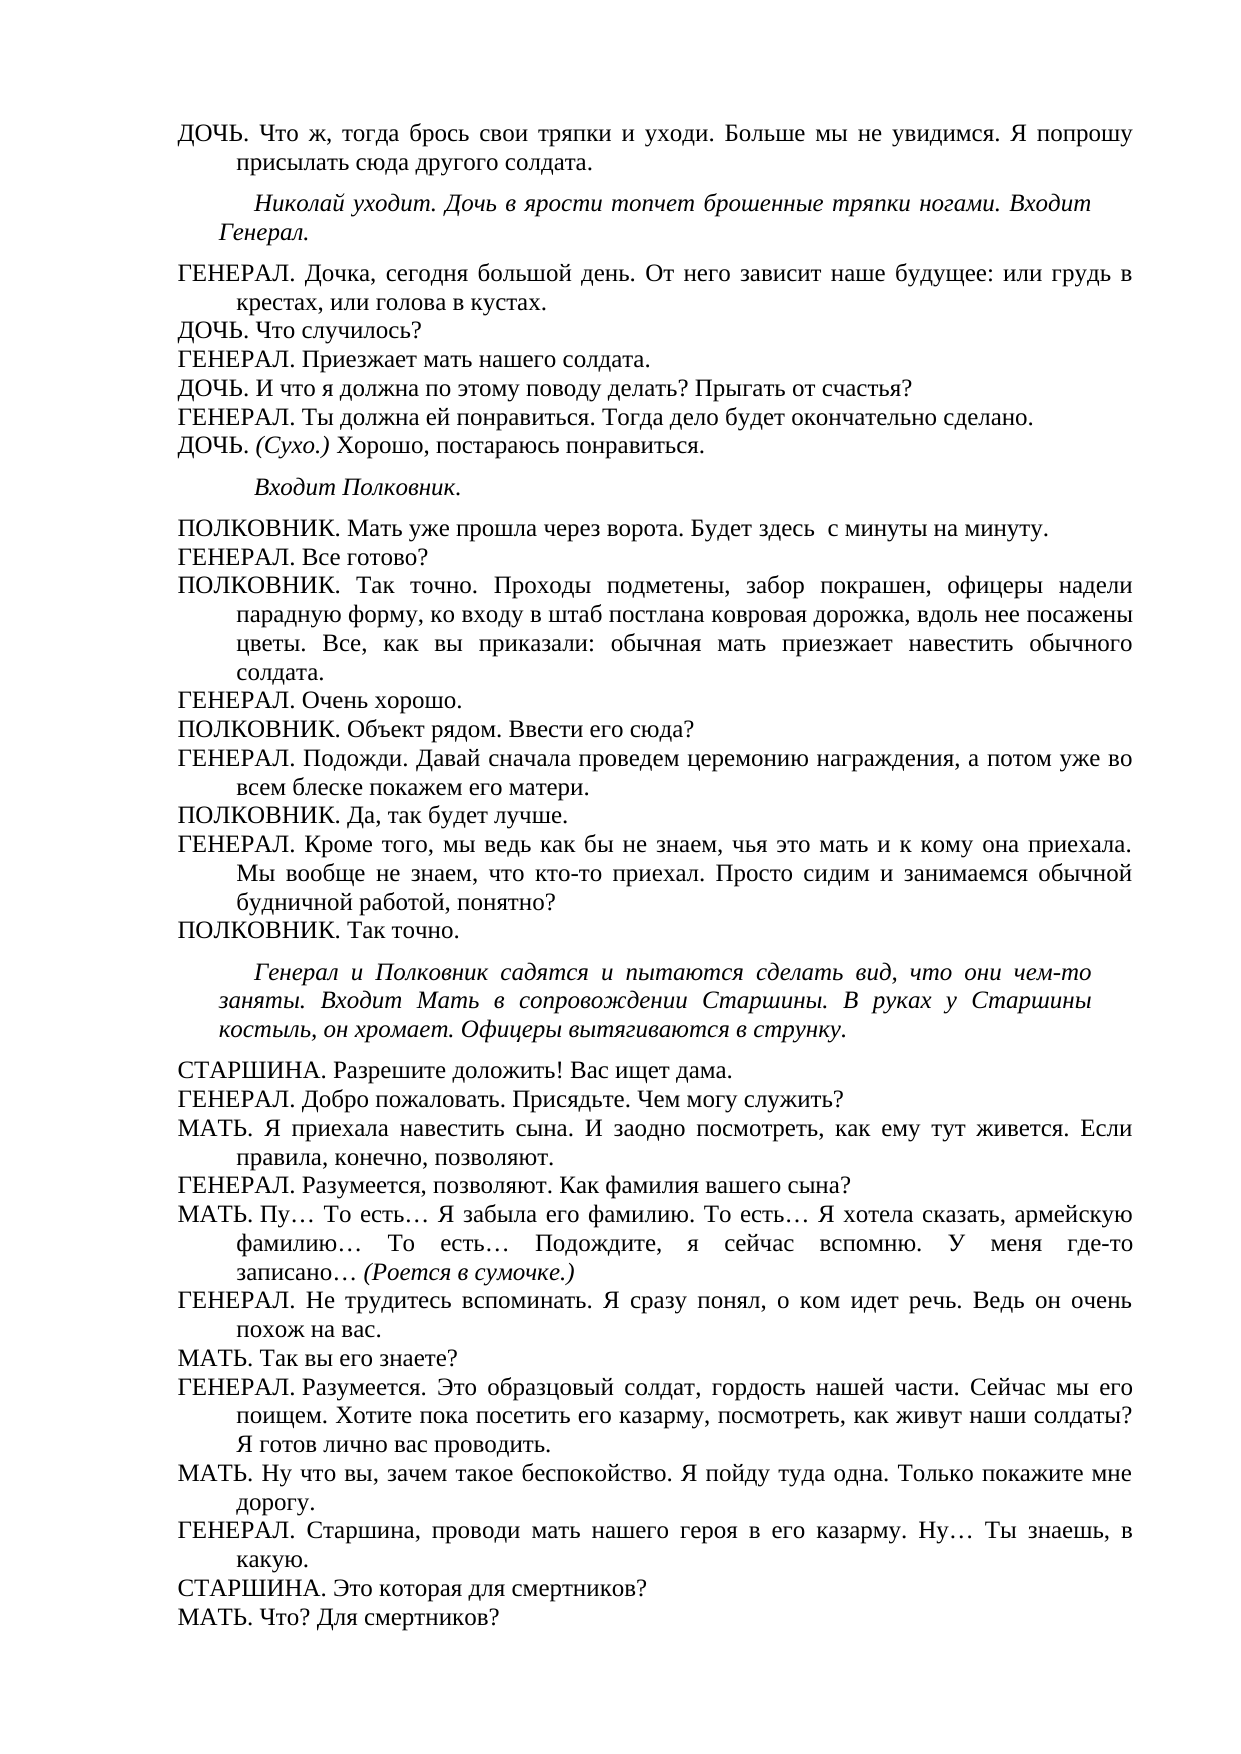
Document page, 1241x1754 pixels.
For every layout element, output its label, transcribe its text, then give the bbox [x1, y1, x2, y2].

text МАТЬ. Пу… То есть… Я забыла его фамилию. То есть… Я хотела сказать, армейскую фамилию… То есть… Подождите, я сейчас вспомню. У меня где-то записано… (Роется в сумочке.) [177, 1199, 1134, 1286]
text СТАРШИНА. Разрешите доложить! Вас ищет дама. [177, 1056, 1134, 1084]
text ГЕНЕРАЛ. Дочка, сегодня большой день. От него зависит наше будущее: или грудь в крестах, или голова в кустах. [177, 258, 1134, 316]
text ПОЛКОВНИК. Объект рядом. Ввести его сюда? [177, 714, 1134, 743]
text МАТЬ. Так вы его знаете? [177, 1343, 1134, 1372]
text ГЕНЕРАЛ. Ты должна ей понравиться. Тогда дело будет окончательно сделано. [177, 402, 1134, 431]
text ПОЛКОВНИК. Так точно. Проходы подметены, забор покрашен, офицеры надели парадную форму, ко входу в штаб постлана ковровая дорожка, вдоль нее посажены цветы. Все, как вы приказали: обычная мать приезжает навестить обычного солдата. [177, 571, 1134, 686]
text Входит Полковник. [218, 472, 1093, 501]
text Николай уходит. Дочь в ярости топчет брошенные тряпки ногами. Входит Генерал. [218, 188, 1093, 246]
text ДОЧЬ. И что я должна по этому поводу делать? Прыгать от счастья? [177, 373, 1134, 402]
text ГЕНЕРАЛ. Все готово? [177, 542, 1134, 571]
text ГЕНЕРАЛ. Разумеется. Это образцовый солдат, гордость нашей части. Сейчас мы его поищем. Хотите пока посетить его казарму, посмотреть, как живут наши солдаты? Я готов лично вас проводить. [177, 1372, 1134, 1458]
text ГЕНЕРАЛ. Разумеется, позволяют. Как фамилия вашего сына? [177, 1171, 1134, 1199]
text ГЕНЕРАЛ. Старшина, проводи мать нашего героя в его казарму. Ну… Ты знаешь, в какую. [177, 1516, 1134, 1573]
text МАТЬ. Что? Для смертников? [177, 1602, 1134, 1631]
text ГЕНЕРАЛ. Кроме того, мы ведь как бы не знаем, чья это мать и к кому она приехала. Мы вообще не знаем, что кто-то приехал. Просто сидим и занимаемся обычной будничной работой, понятно? [177, 829, 1134, 916]
text ДОЧЬ. Что случилось? [177, 316, 1134, 344]
text ПОЛКОВНИК. Да, так будет лучше. [177, 801, 1134, 829]
text ПОЛКОВНИК. Мать уже прошла через ворота. Будет здесь с минуты на минуту. [177, 513, 1134, 542]
text Генерал и Полковник садятся и пытаются сделать вид, что они чем-то заняты. Входит Мать в сопровождении Старшины. В руках у Старшины костыль, он хромает. Офицеры вытягиваются в струнку. [218, 957, 1093, 1043]
text МАТЬ. Ну что вы, зачем такое беспокойство. Я пойду туда одна. Только покажите мне дорогу. [177, 1458, 1134, 1516]
text ГЕНЕРАЛ. Добро пожаловать. Присядьте. Чем могу служить? [177, 1084, 1134, 1113]
text ГЕНЕРАЛ. Приезжает мать нашего солдата. [177, 344, 1134, 373]
text ДОЧЬ. (Сухо.) Хорошо, постараюсь понравиться. [177, 431, 1134, 459]
text ГЕНЕРАЛ. Очень хорошо. [177, 686, 1134, 714]
text ГЕНЕРАЛ. Не трудитесь вспоминать. Я сразу понял, о ком идет речь. Ведь он очень похож на вас. [177, 1286, 1134, 1343]
text СТАРШИНА. Это которая для смертников? [177, 1573, 1134, 1602]
text ДОЧЬ. Что ж, тогда брось свои тряпки и уходи. Больше мы не увидимся. Я попрошу присылать сюда другого солдата. [177, 118, 1134, 176]
text МАТЬ. Я приехала навестить сына. И заодно посмотреть, как ему тут живется. Если правила, конечно, позволяют. [177, 1113, 1134, 1171]
text ГЕНЕРАЛ. Подожди. Давай сначала проведем церемонию награждения, а потом уже во всем блеске покажем его матери. [177, 743, 1134, 801]
text ПОЛКОВНИК. Так точно. [177, 916, 1134, 944]
